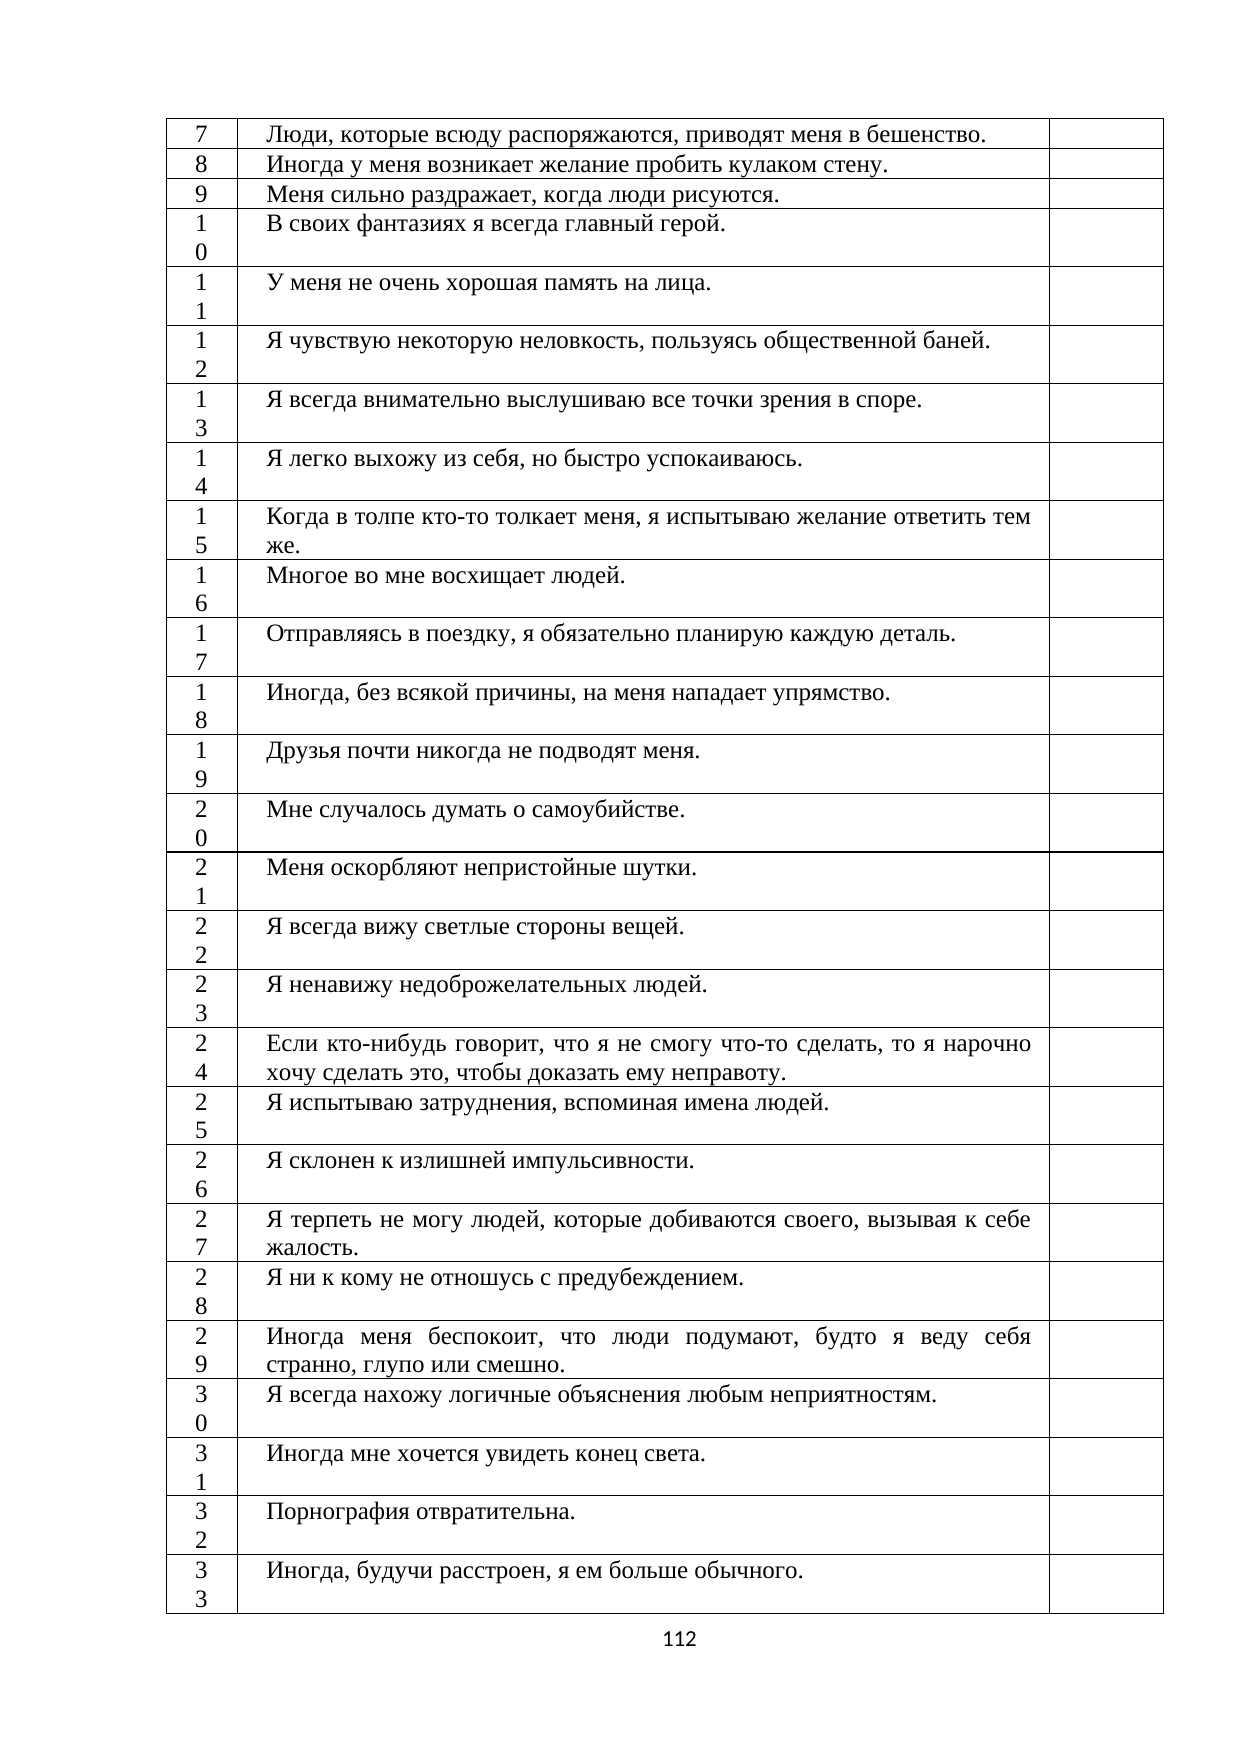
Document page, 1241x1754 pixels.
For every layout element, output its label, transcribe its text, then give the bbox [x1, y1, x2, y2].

table_cell 32 [167, 1496, 237, 1554]
table_cell [1050, 501, 1163, 559]
table_cell [1050, 209, 1163, 266]
table_cell [1050, 1028, 1163, 1086]
table_cell 19 [167, 735, 237, 793]
table_cell 18 [167, 677, 237, 734]
table_cell Я всегда внимательно выслушиваю все точки зрения в споре. [238, 384, 1049, 442]
table_cell Меня оскорбляют непристойные шутки. [238, 853, 1049, 910]
table_cell 16 [167, 560, 237, 617]
table_cell [1050, 618, 1163, 676]
table_cell Многое во мне восхищает людей. [238, 560, 1049, 617]
table_cell Меня сильно раздражает, когда люди рисуются. [238, 179, 1049, 207]
table_cell Я всегда нахожу логичные объяснения любым неприятностям. [238, 1379, 1049, 1437]
table_cell Я всегда вижу светлые стороны вещей. [238, 911, 1049, 968]
table_cell 27 [167, 1204, 237, 1261]
table_cell 9 [167, 179, 237, 207]
table_cell 12 [167, 326, 237, 383]
table_cell 13 [167, 384, 237, 442]
table_cell [1050, 970, 1163, 1027]
table_cell 15 [167, 501, 237, 559]
table_cell Иногда меня беспокоит, что люди подумают, будто я веду себя странно, глупо или смешно. [238, 1321, 1049, 1378]
table_cell Люди, которые всюду распоряжаются, приводят меня в бешенство. [238, 119, 1049, 148]
table_cell [1050, 794, 1163, 851]
table_cell Мне случалось думать о самоубийстве. [238, 794, 1049, 851]
table_cell [1050, 1438, 1163, 1495]
table_cell [1050, 1555, 1163, 1612]
table_cell [1050, 1145, 1163, 1203]
table_cell [1050, 735, 1163, 793]
table_cell [1050, 1379, 1163, 1437]
table_cell Если кто-нибудь говорит, что я не смогу что-то сделать, то я нарочно хочу сделать это, чтобы доказать ему неправоту. [238, 1028, 1049, 1086]
table_cell 14 [167, 443, 237, 500]
table_cell Иногда, без всякой причины, на меня нападает упрямство. [238, 677, 1049, 734]
table_cell 24 [167, 1028, 237, 1086]
table_cell 8 [167, 149, 237, 178]
table_cell 23 [167, 970, 237, 1027]
table_cell [1050, 560, 1163, 617]
table_cell Я испытываю затруднения, вспоминая имена людей. [238, 1087, 1049, 1144]
table_cell 20 [167, 794, 237, 851]
table_cell [1050, 1321, 1163, 1378]
table_cell Я ни к кому не отношусь с предубеждением. [238, 1262, 1049, 1320]
table_cell [1050, 443, 1163, 500]
table_cell Отправляясь в поездку, я обязательно планирую каждую деталь. [238, 618, 1049, 676]
table_cell Иногда у меня возникает желание пробить кулаком стену. [238, 149, 1049, 178]
table_cell [1050, 1087, 1163, 1144]
table_cell Я чувствую некоторую неловкость, пользуясь общественной баней. [238, 326, 1049, 383]
table_cell Друзья почти никогда не подводят меня. [238, 735, 1049, 793]
table_cell 22 [167, 911, 237, 968]
table_cell 7 [167, 119, 237, 148]
table_cell [1050, 1496, 1163, 1554]
table_cell В своих фантазиях я всегда главный герой. [238, 209, 1049, 266]
table_cell [1050, 1204, 1163, 1261]
table_cell 30 [167, 1379, 237, 1437]
table_cell 29 [167, 1321, 237, 1378]
table_cell 10 [167, 209, 237, 266]
table_cell [1050, 384, 1163, 442]
table_cell Я легко выхожу из себя, но быстро успокаиваюсь. [238, 443, 1049, 500]
table_cell [1050, 853, 1163, 910]
table_cell [1050, 149, 1163, 178]
table_cell [1050, 267, 1163, 324]
table_cell [1050, 1262, 1163, 1320]
table_cell Порнография отвратительна. [238, 1496, 1049, 1554]
table_cell Иногда, будучи расстроен, я ем больше обычного. [238, 1555, 1049, 1612]
table_cell [1050, 326, 1163, 383]
table_cell 28 [167, 1262, 237, 1320]
table_cell У меня не очень хорошая память на лица. [238, 267, 1049, 324]
table_cell 31 [167, 1438, 237, 1495]
table_cell 33 [167, 1555, 237, 1612]
table_cell Когда в толпе кто-то толкает меня, я испытываю желание ответить тем же. [238, 501, 1049, 559]
table_cell [1050, 179, 1163, 207]
table_cell Я склонен к излишней импульсивности. [238, 1145, 1049, 1203]
table_cell 26 [167, 1145, 237, 1203]
table_cell 11 [167, 267, 237, 324]
table_cell [1050, 911, 1163, 968]
table_cell Иногда мне хочется увидеть конец света. [238, 1438, 1049, 1495]
table_cell 17 [167, 618, 237, 676]
table_cell [1050, 119, 1163, 148]
table_cell 25 [167, 1087, 237, 1144]
table_cell [1050, 677, 1163, 734]
table_cell 21 [167, 853, 237, 910]
table_cell Я терпеть не могу людей, которые добиваются своего, вызывая к себе жалость. [238, 1204, 1049, 1261]
table_cell Я ненавижу недоброжелательных людей. [238, 970, 1049, 1027]
